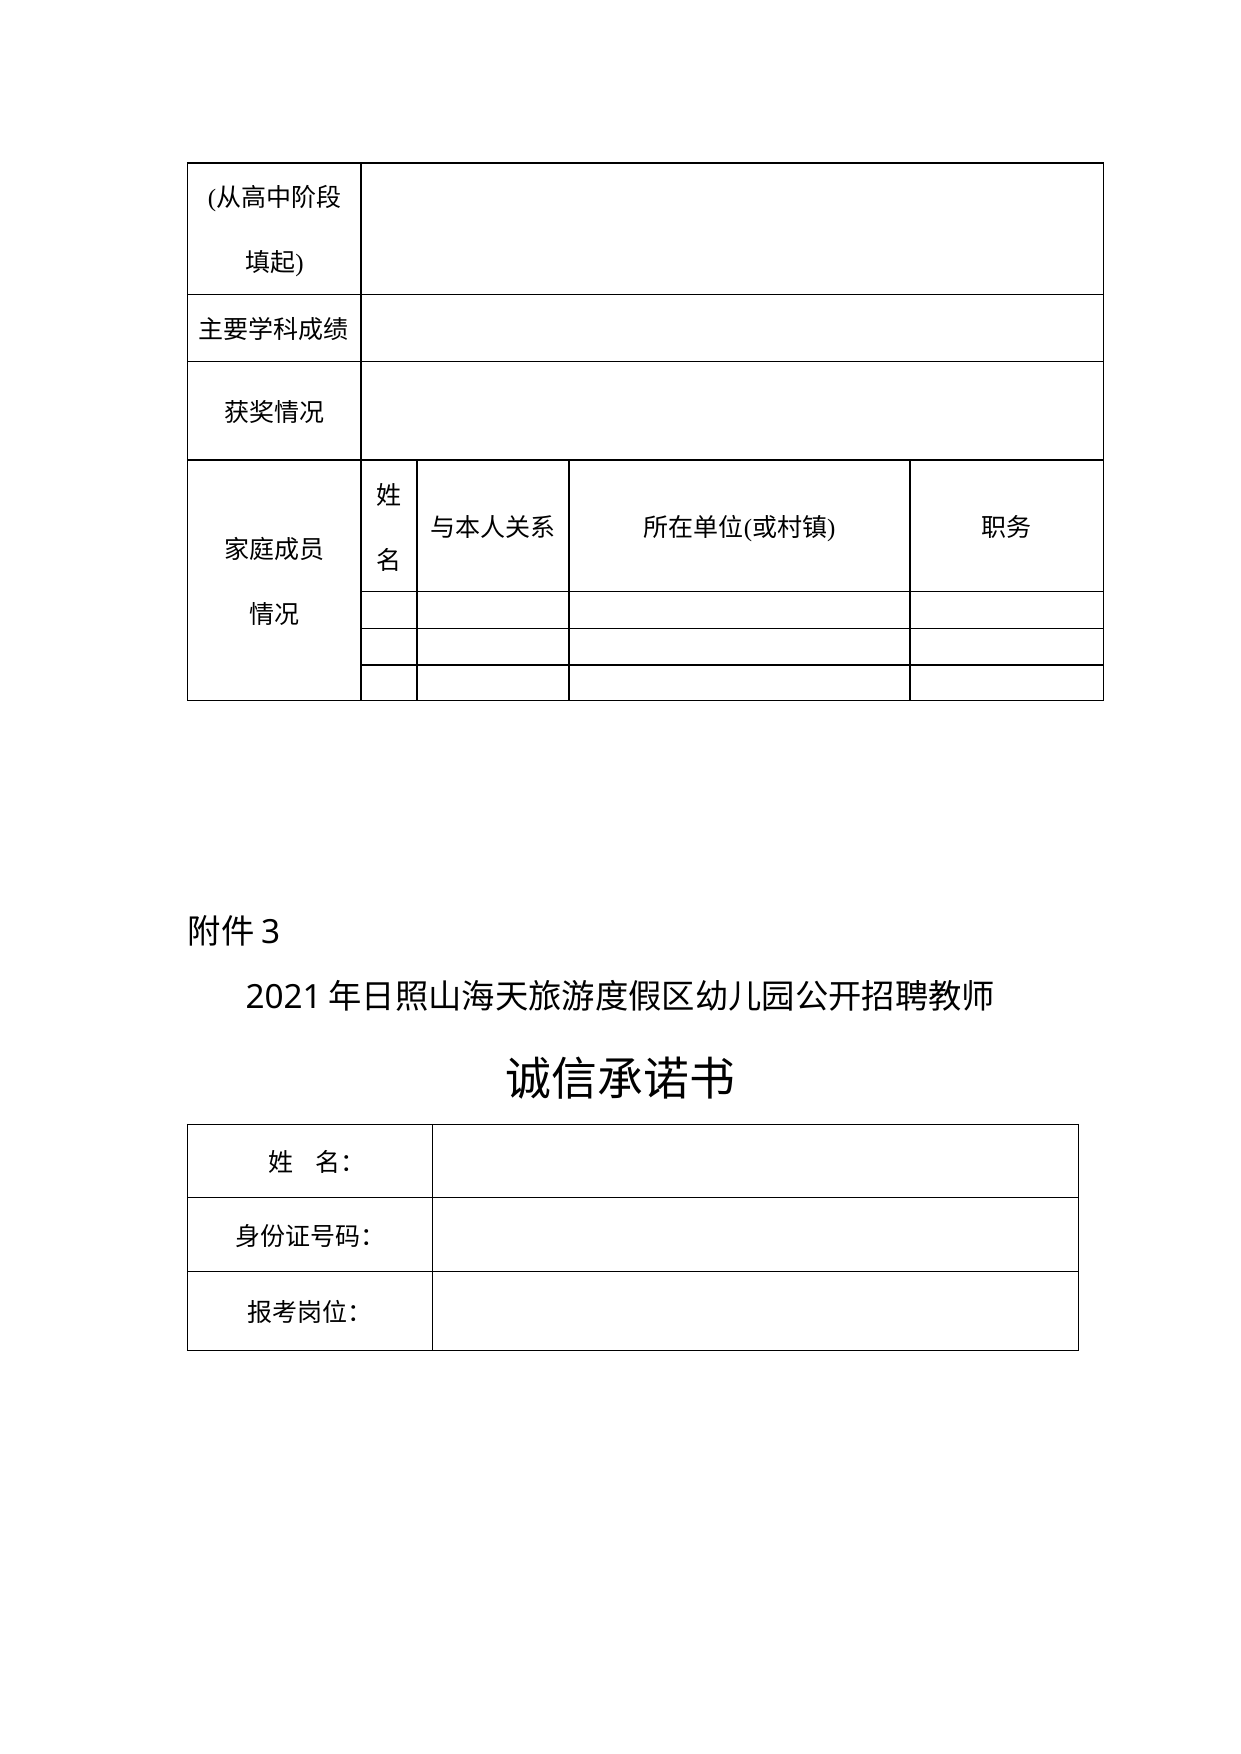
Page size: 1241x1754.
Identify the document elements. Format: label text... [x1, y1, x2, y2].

table_cell 与本人关系 [418, 461, 568, 591]
table_cell [570, 629, 909, 664]
table_cell 姓 名 [362, 461, 416, 591]
text 附件3 [187, 896, 1053, 961]
table_cell [362, 295, 1103, 361]
table_cell [362, 629, 416, 664]
table_cell 学习经历 (从高中阶段 填起) [188, 164, 360, 293]
table_cell [418, 629, 568, 664]
table_cell 报考岗位： [188, 1272, 432, 1350]
table_cell [911, 592, 1103, 628]
table_cell [362, 362, 1103, 459]
table_cell [911, 666, 1103, 700]
table_cell [362, 666, 416, 700]
table_cell [362, 592, 416, 628]
table_cell 主要学科成绩 [188, 295, 360, 361]
text 诚信承诺书 [187, 1026, 1053, 1124]
table_cell 职务 [911, 461, 1103, 591]
table_cell [433, 1198, 1078, 1271]
table_cell [570, 592, 909, 628]
table_cell [570, 666, 909, 700]
table_cell [418, 666, 568, 700]
table_cell [911, 629, 1103, 664]
table_cell 身份证号码： [188, 1198, 432, 1271]
text 2021年日照山海天旅游度假区幼儿园公开招聘教师 [187, 961, 1053, 1026]
table_cell 获奖情况 [188, 362, 360, 459]
table_cell 所在单位(或村镇) [570, 461, 909, 591]
table_cell [418, 592, 568, 628]
table_header 姓 名： [188, 1125, 432, 1197]
table_cell [362, 164, 1103, 293]
table_header [433, 1125, 1078, 1197]
table_cell [433, 1272, 1078, 1350]
table_cell 家庭成员 情况 [188, 461, 360, 700]
